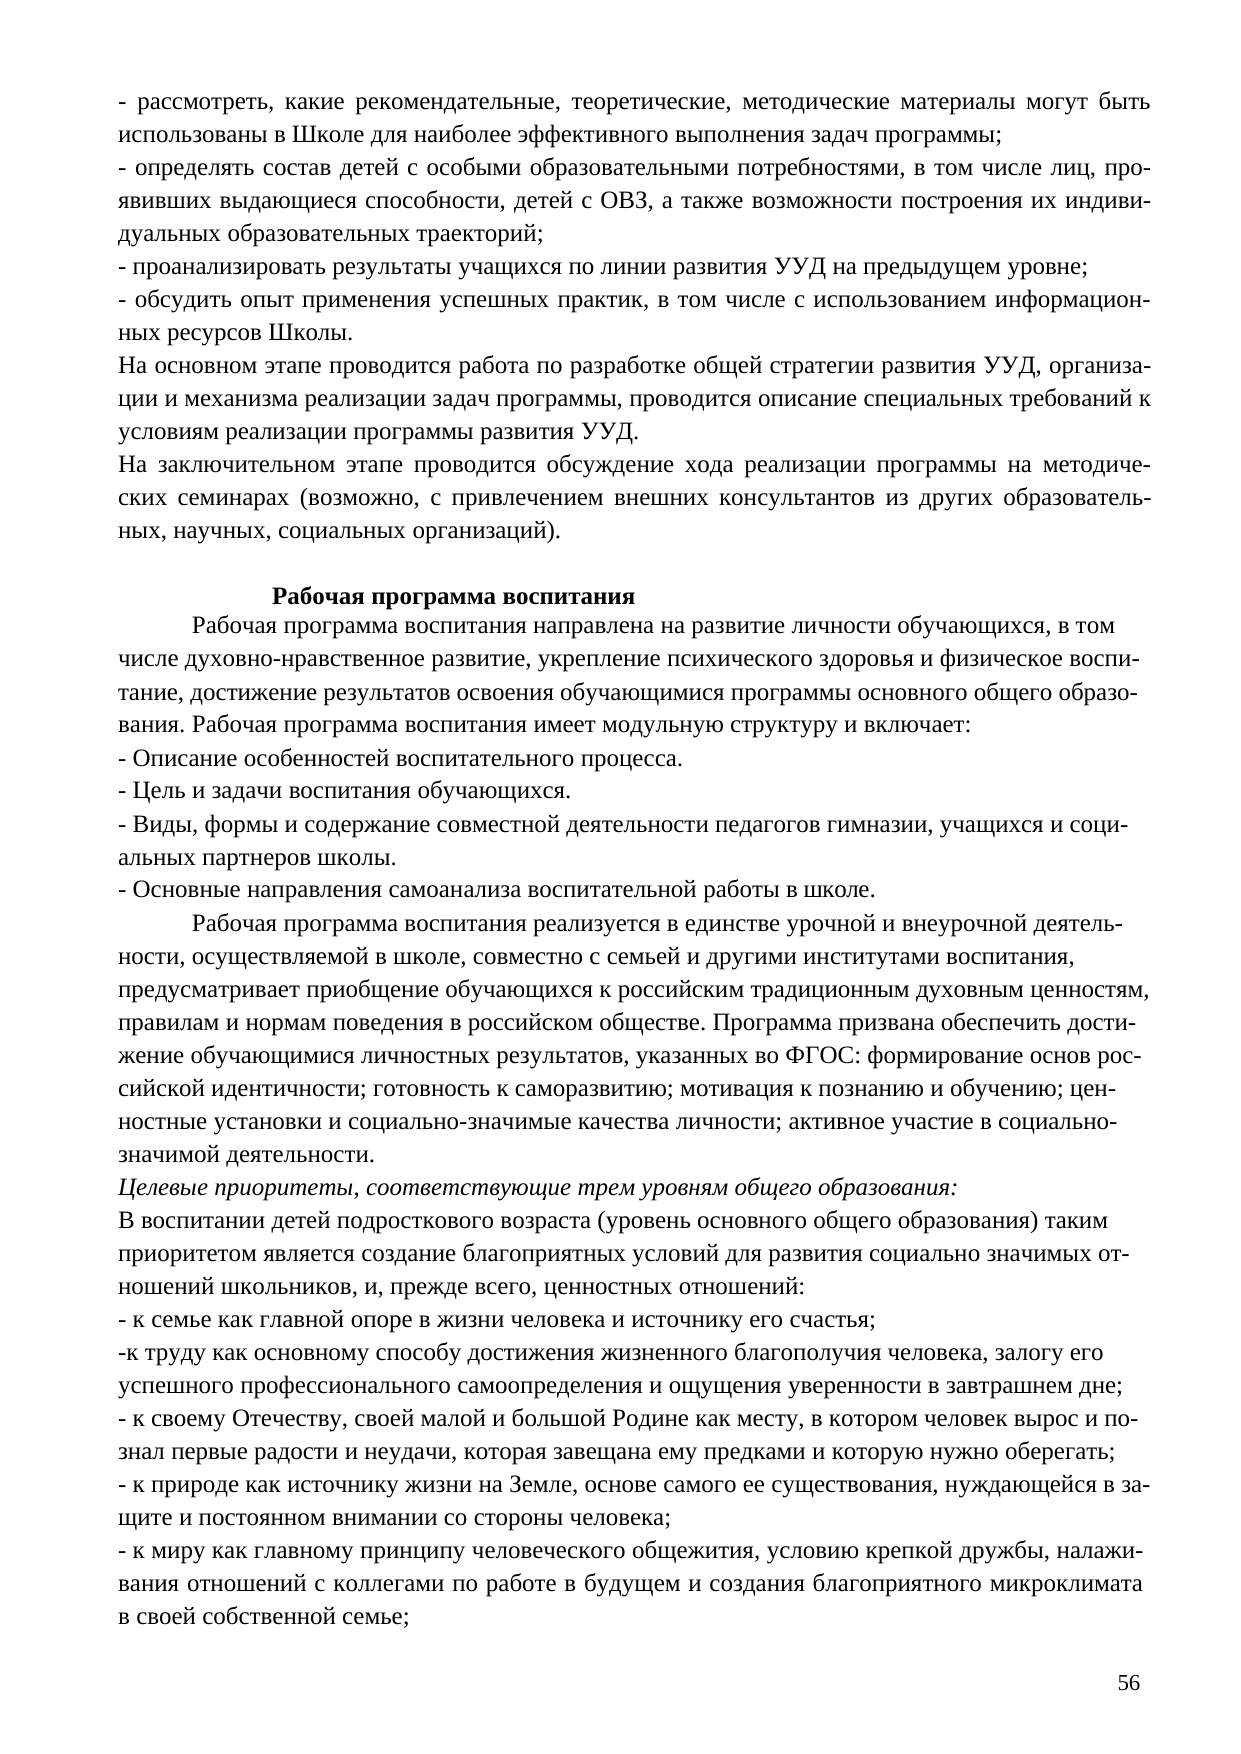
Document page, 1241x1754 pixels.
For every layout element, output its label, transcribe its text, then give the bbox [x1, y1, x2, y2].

list определять состав детей с особыми образовательными потребностями, в том числе лиц, про- явивших выдающиеся способности, детей с ОВЗ, а также возможности построения их индиви- дуальных образовательных траекторий; [118, 152, 1152, 247]
text Целевые приоритеты, соответствующие трем уровням общего образования: [118, 1172, 1180, 1201]
subtitle Рабочая программа воспитания [192, 582, 1180, 611]
text Рабочая программа воспитания направлена на развитие личности обучающихся, в том числе духовно-нравственное развитие, укрепление психического здоровья и физическое воспи- тание, достижение результатов освоения обучающимися программы основного общего образо- вания. Рабочая программа воспитания имеет модульную структуру и включает: [118, 611, 1142, 738]
text На основном этапе проводится работа по разработке общей стратегии развития УУД, организа- ции и механизма реализации задач программы, проводится описание специальных требований к условиям реализации программы развития УУД. [118, 350, 1152, 445]
list к природе как источнику жизни на Земле, основе самого ее существования, нуждающейся в за- щите и постоянном внимании со стороны человека; [118, 1469, 1151, 1531]
list рассмотреть, какие рекомендательные, теоретические, методические материалы могут быть использованы в Школе для наиболее эффективного выполнения задач программы; [118, 86, 1152, 148]
list проанализировать результаты учащихся по линии развития УУД на предыдущем уровне; [118, 251, 1180, 280]
list к своему Отечеству, своей малой и большой Родине как месту, в котором человек вырос и по- знал первые радости и неудачи, которая завещана ему предками и которую нужно оберегать; [118, 1403, 1140, 1465]
list Виды, формы и содержание совместной деятельности педагогов гимназии, учащихся и соци- альных партнеров школы. [118, 809, 1129, 871]
text -к труду как основному способу достижения жизненного благополучия человека, залогу его успешного профессионального самоопределения и ощущения уверенности в завтрашнем дне; [118, 1337, 1180, 1399]
list Цель и задачи воспитания обучающихся. [118, 776, 1180, 804]
list к миру как главному принципу человеческого общежития, условию крепкой дружбы, налажи- вания отношений с коллегами по работе в будущем и создания благоприятного микроклимата в своей собственной семье; [118, 1535, 1144, 1630]
list обсудить опыт применения успешных практик, в том числе с использованием информацион- ных ресурсов Школы. [118, 284, 1152, 346]
list Основные направления самоанализа воспитательной работы в школе. [118, 875, 1180, 903]
text В воспитании детей подросткового возраста (уровень основного общего образования) таким приоритетом является создание благоприятных условий для развития социально значимых от- ношений школьников, и, прежде всего, ценностных отношений: [118, 1205, 1132, 1300]
text На заключительном этапе проводится обсуждение хода реализации программы на методиче- ских семинарах (возможно, с привлечением внешних консультантов из других образователь- ных, научных, социальных организаций). [118, 449, 1152, 544]
list к семье как главной опоре в жизни человека и источнику его счастья; [118, 1304, 1180, 1333]
list Описание особенностей воспитательного процесса. [118, 743, 1180, 771]
text Рабочая программа воспитания реализуется в единстве урочной и внеурочной деятель- ности, осуществляемой в школе, совместно с семьей и другими институтами воспитания, предусматривает приобщение обучающихся к российским традиционным духовным ценностям, правилам и нормам поведения в российском обществе. Программа призвана обеспечить дости- жение обучающимися личностных результатов, указанных во ФГОС: формирование основ рос- сийской идентичности; готовность к саморазвитию; мотивация к познанию и обучению; цен- ностные установки и социально-значимые качества личности; активное участие в социально- значимой деятельности. [118, 908, 1180, 1168]
